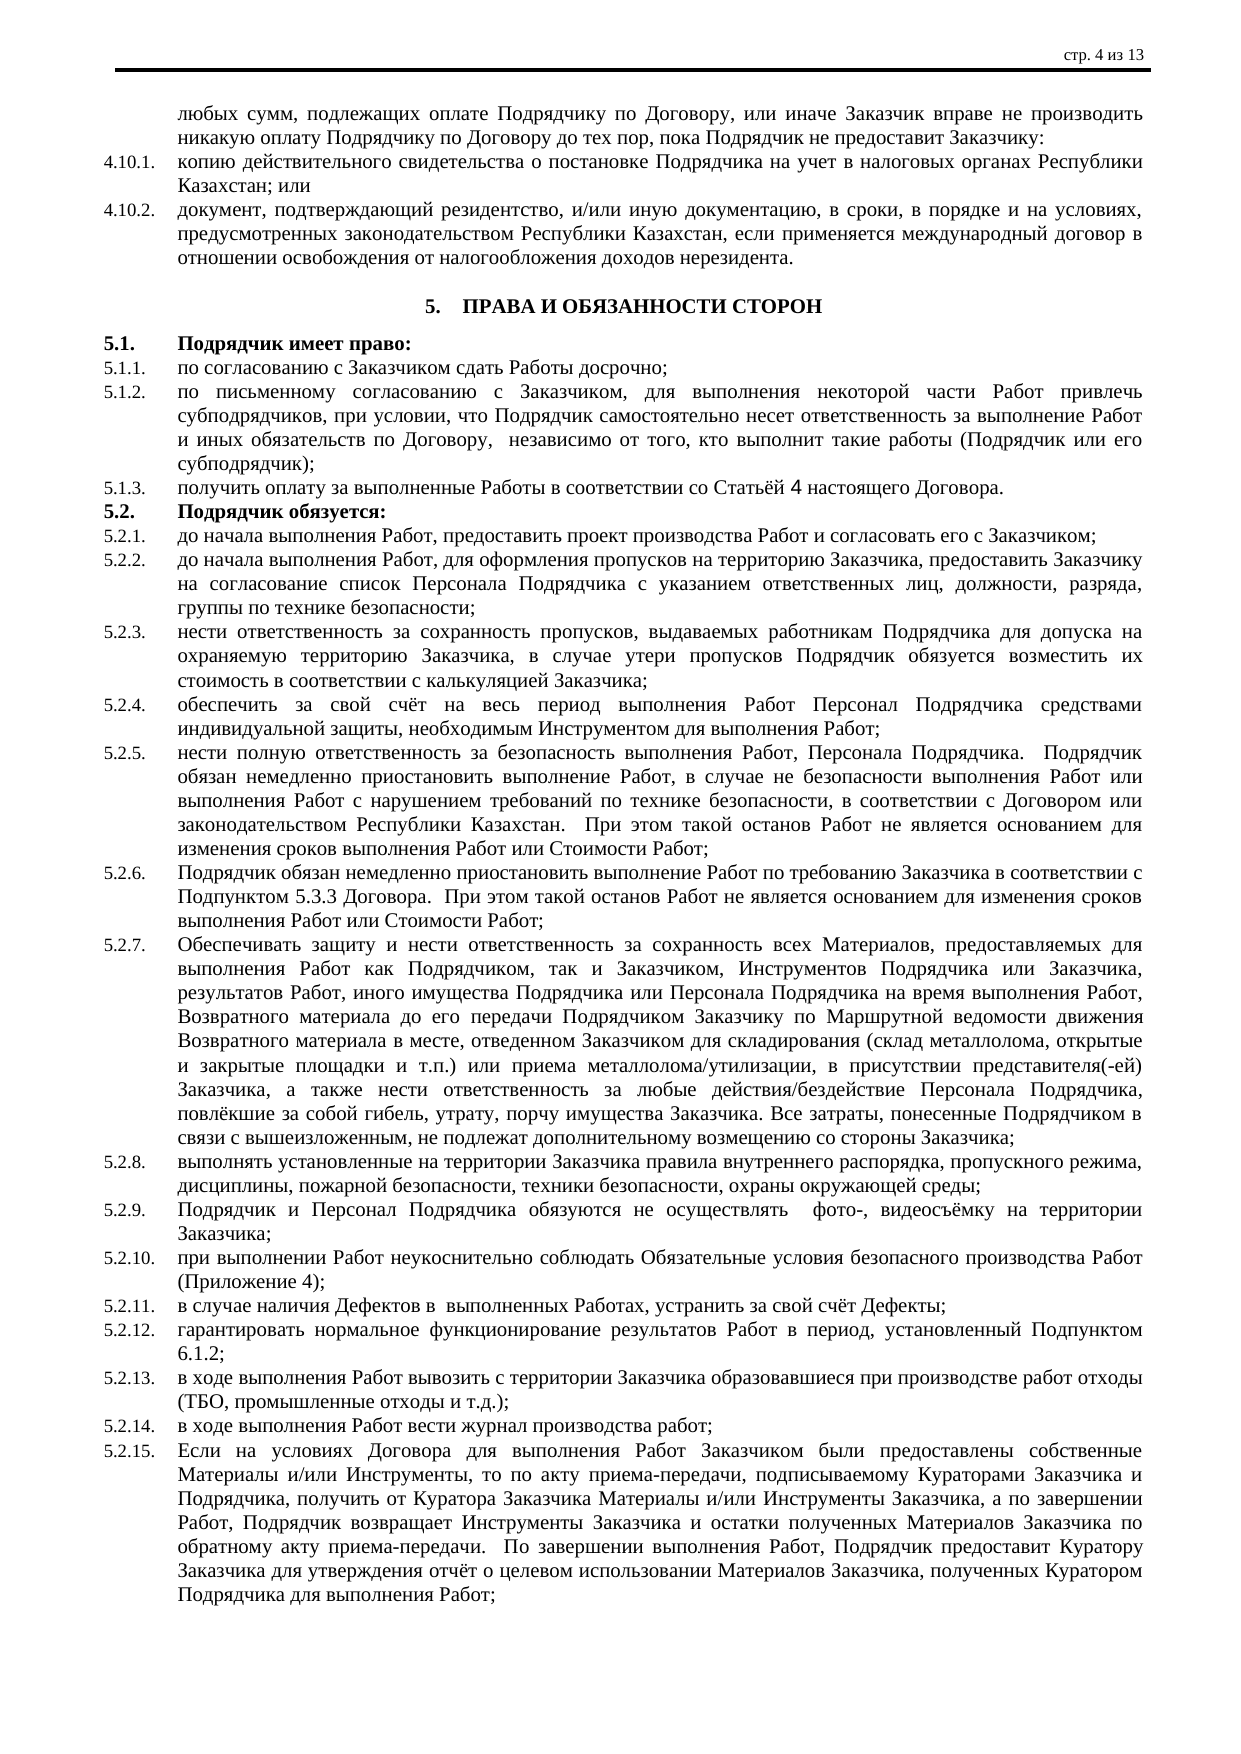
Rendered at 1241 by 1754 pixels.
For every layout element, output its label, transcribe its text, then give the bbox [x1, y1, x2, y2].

list до начала выполнения Работ, предоставить проект производства Работ и согласовать его с Заказчиком; [103, 523, 1144, 547]
list получить оплату за выполненные Работы в соответствии со Статьёй 4 настоящего Договора. [103, 475, 1144, 499]
text копию действительного свидетельства о постановке Подрядчика на учет в налоговых органах Республики Казахстан; или [103, 149, 1144, 197]
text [103, 101, 1144, 149]
list обеспечить за свой счёт на весь период выполнения Работ Персонал Подрядчика средствами индивидуальной защиты, необходимым Инструментом для выполнения Работ; [103, 692, 1144, 740]
list Подрядчик обязан немедленно приостановить выполнение Работ по требованию Заказчика в соответствии с Подпунктом 5.3.3 Договора. При этом такой останов Работ не является основанием для изменения сроков выполнения Работ или Стоимости Работ; [103, 860, 1144, 932]
list по согласованию с Заказчиком сдать Работы досрочно; [103, 354, 1144, 379]
list нести полную ответственность за безопасность выполнения Работ, Персонала Подрядчика. Подрядчик обязан немедленно приостановить выполнение Работ, в случае не безопасности выполнения Работ или выполнения Работ с нарушением требований по технике безопасности, в соответствии с Договором или законодательством Республики Казахстан. При этом такой останов Работ не является основанием для изменения сроков выполнения Работ или Стоимости Работ; [103, 740, 1144, 860]
list нести ответственность за сохранность пропусков, выдаваемых работникам Подрядчика для допуска на охраняемую территорию Заказчика, в случае утери пропусков Подрядчик обязуется возместить их стоимость в соответствии с калькуляцией Заказчика; [103, 619, 1144, 692]
list Подрядчик имеет право: [103, 331, 1144, 354]
list Обеспечивать защиту и нести ответственность за сохранность всех Материалов, предоставляемых для выполнения Работ как Подрядчиком, так и Заказчиком, Инструментов Подрядчика или Заказчика, результатов Работ, иного имущества Подрядчика или Персонала Подрядчика на время выполнения Работ, Возвратного материала до его передачи Подрядчиком Заказчику по Маршрутной ведомости движения Возвратного материала в месте, отведенном Заказчиком для складирования (склад металлолома, открытые и закрытые площадки и т.п.) или приема металлолома/утилизации, в присутствии представителя(-ей) Заказчика, а также нести ответственность за любые действия/бездействие Персонала Подрядчика, повлёкшие за собой гибель, утрату, порчу имущества Заказчика. Все затраты, понесенные Подрядчиком в связи с вышеизложенным, не подлежат дополнительному возмещению со стороны Заказчика; [103, 932, 1144, 1149]
list Если на условиях Договора для выполнения Работ Заказчиком были предоставлены собственные Материалы и/или Инструменты, то по акту приема-передачи, подписываемому Кураторами Заказчика и Подрядчика, получить от Куратора Заказчика Материалы и/или Инструменты Заказчика, а по завершении Работ, Подрядчик возвращает Инструменты Заказчика и остатки полученных Материалов Заказчика по обратному акту приема-передачи. По завершении выполнения Работ, Подрядчик предоставит Куратору Заказчика для утверждения отчёт о целевом использовании Материалов Заказчика, полученных Куратором Подрядчика для выполнения Работ; [103, 1437, 1144, 1606]
list до начала выполнения Работ, для оформления пропусков на территорию Заказчика, предоставить Заказчику на согласование список Персонала Подрядчика с указанием ответственных лиц, должности, разряда, группы по технике безопасности; [103, 547, 1144, 619]
list в случае наличия Дефектов в выполненных Работах, устранить за свой счёт Дефекты; [103, 1293, 1144, 1317]
list выполнять установленные на территории Заказчика правила внутреннего распорядка, пропускного режима, дисциплины, пожарной безопасности, техники безопасности, охраны окружающей среды; [103, 1149, 1144, 1197]
list по письменному согласованию с Заказчиком, для выполнения некоторой части Работ привлечь субподрядчиков, при условии, что Подрядчик самостоятельно несет ответственность за выполнение Работ и иных обязательств по Договору, независимо от того, кто выполнит такие работы (Подрядчик или его субподрядчик); [103, 379, 1144, 475]
list в ходе выполнения Работ вести журнал производства работ; [103, 1413, 1144, 1437]
list в ходе выполнения Работ вывозить с территории Заказчика образовавшиеся при производстве работ отходы (ТБО, промышленные отходы и т.д.); [103, 1365, 1144, 1413]
list при выполнении Работ неукоснительно соблюдать Обязательные условия безопасного производства Работ (Приложение 4); [103, 1245, 1144, 1293]
text документ, подтверждающий резидентство, и/или иную документацию, в сроки, в порядке и на условиях, предусмотренных законодательством Республики Казахстан, если применяется международный договор в отношении освобождения от налогообложения доходов нерезидента. [103, 197, 1144, 269]
list ПРАВА И ОБЯЗАННОСТИ СТОРОН [103, 294, 1144, 318]
list Подрядчик и Персонал Подрядчика обязуются не осуществлять фото-, видеосъёмку на территории Заказчика; [103, 1197, 1144, 1245]
list Подрядчик обязуется: [103, 499, 1144, 523]
list гарантировать нормальное функционирование результатов Работ в период, установленный Подпунктом 6.1.2; [103, 1317, 1144, 1365]
